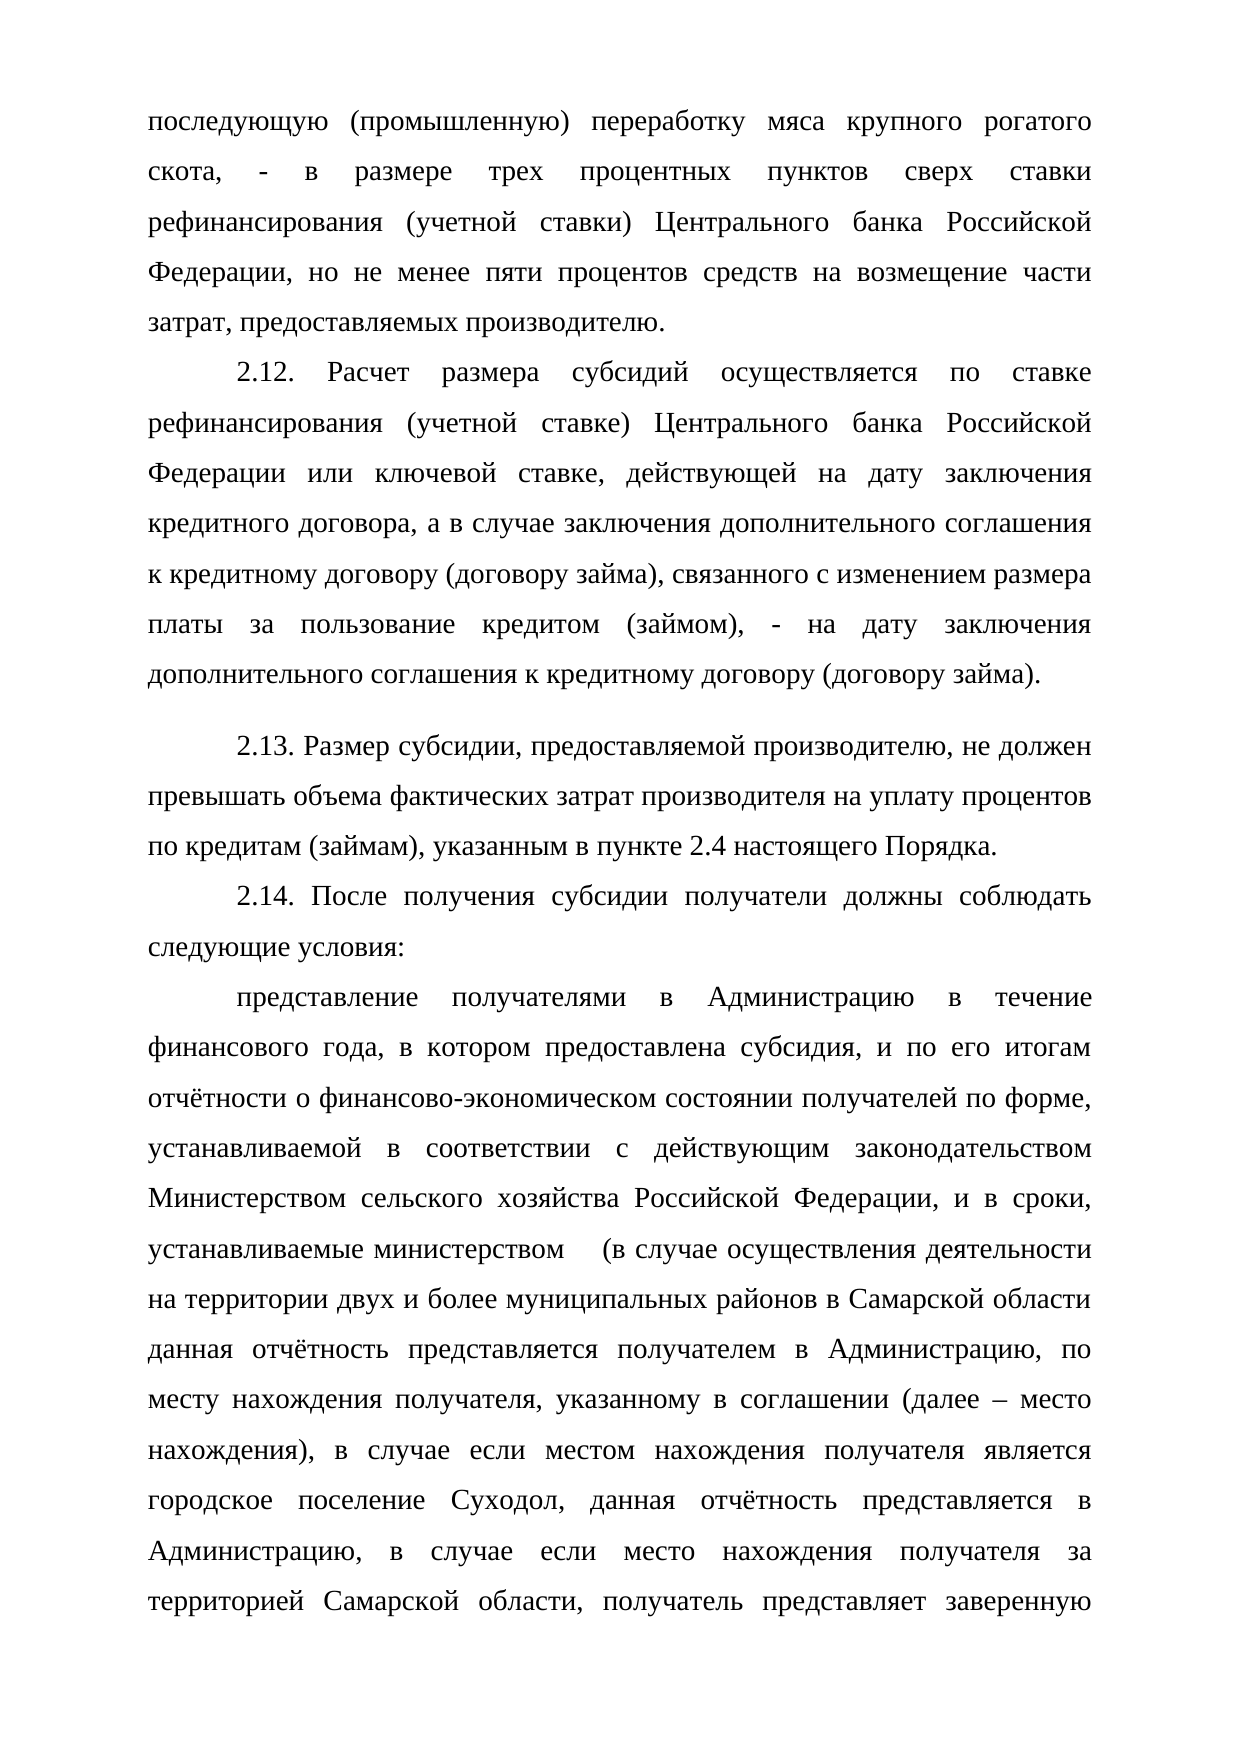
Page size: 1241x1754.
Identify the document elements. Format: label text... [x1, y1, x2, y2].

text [148, 979, 1092, 1616]
text 2.12. Расчет размера субсидий осуществляется по ставке рефинансирования (учетной ставке) Центрального банка Российской Федерации или ключевой ставке, действующей на дату заключения кредитного договора, а в случае заключения дополнительного соглашения к кредитному договору (договору займа), связанного с изменением размера платы за пользование кредитом (займом), - на дату заключения дополнительного соглашения к кредитному договору (договору займа). [148, 354, 1092, 690]
text 2.13. Размер субсидии, предоставляемой производителю, не должен превышать объема фактических затрат производителя на уплату процентов по кредитам (займам), указанным в пункте 2.4 настоящего Порядка. [148, 728, 1092, 862]
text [148, 103, 1092, 338]
text 2.14. После получения субсидии получатели должны соблюдать следующие условия: [148, 878, 1092, 962]
